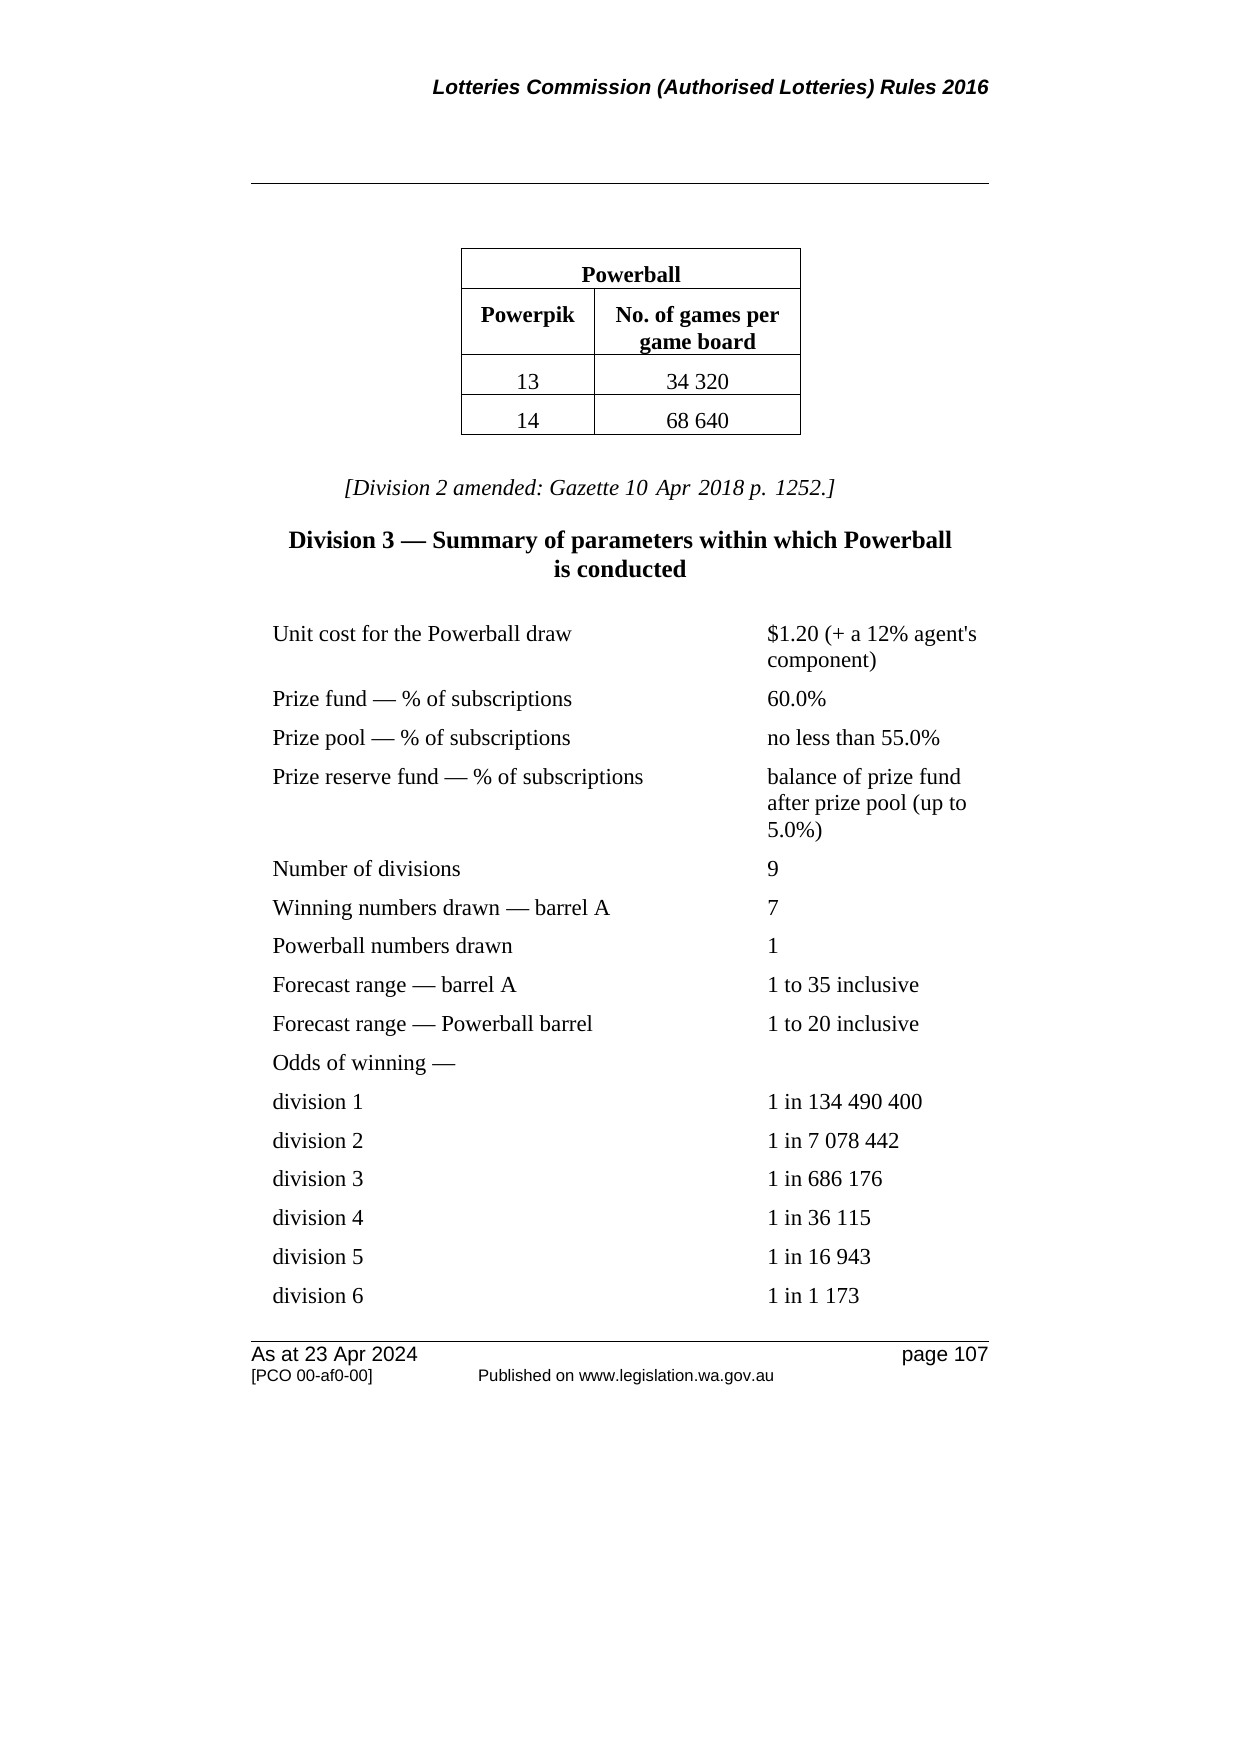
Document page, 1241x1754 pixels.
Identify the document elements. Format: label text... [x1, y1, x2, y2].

table_cell Winning numbers drawn — barrel A [258, 881, 753, 920]
table_cell Forecast range — barrel A [258, 959, 753, 998]
table_cell balance of prize fund after prize pool (up to 5.0%) [753, 751, 986, 842]
table_cell 60.0% [753, 673, 986, 712]
table_cell No. of games per game board [595, 289, 800, 354]
table_cell Prize reserve fund — % of subscriptions [258, 751, 753, 842]
table_cell no less than 55.0% [753, 712, 986, 751]
table_cell 1 to 20 inclusive [753, 998, 986, 1036]
table_cell 7 [753, 881, 986, 920]
table_cell 34 320 [595, 355, 800, 394]
table_cell Powerpik [462, 289, 594, 354]
table_header Unit cost for the Powerball draw [258, 608, 753, 673]
table_cell 68 640 [595, 395, 800, 434]
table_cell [258, 1036, 753, 1308]
table_cell 13 [462, 355, 594, 394]
text [Division 2 amended: Gazette 10 Apr 2018 p. 1252.] [251, 474, 989, 500]
table_cell Prize pool — % of subscriptions [258, 712, 753, 751]
table_header $1.20 (+ a 12% agent's component) [753, 608, 986, 673]
table_cell 9 [753, 842, 986, 881]
table_cell Number of divisions [258, 842, 753, 881]
table_cell Forecast range — Powerball barrel [258, 998, 753, 1036]
table_header Powerball [462, 249, 800, 288]
table_cell 14 [462, 395, 594, 434]
table_cell Prize fund — % of subscriptions [258, 673, 753, 712]
table_cell 1 to 35 inclusive [753, 959, 986, 998]
table_cell 1 [753, 920, 986, 959]
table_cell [753, 1036, 986, 1308]
subtitle Division 3 — Summary of parameters within which Powerball is conducted [251, 525, 989, 583]
table_cell Powerball numbers drawn [258, 920, 753, 959]
